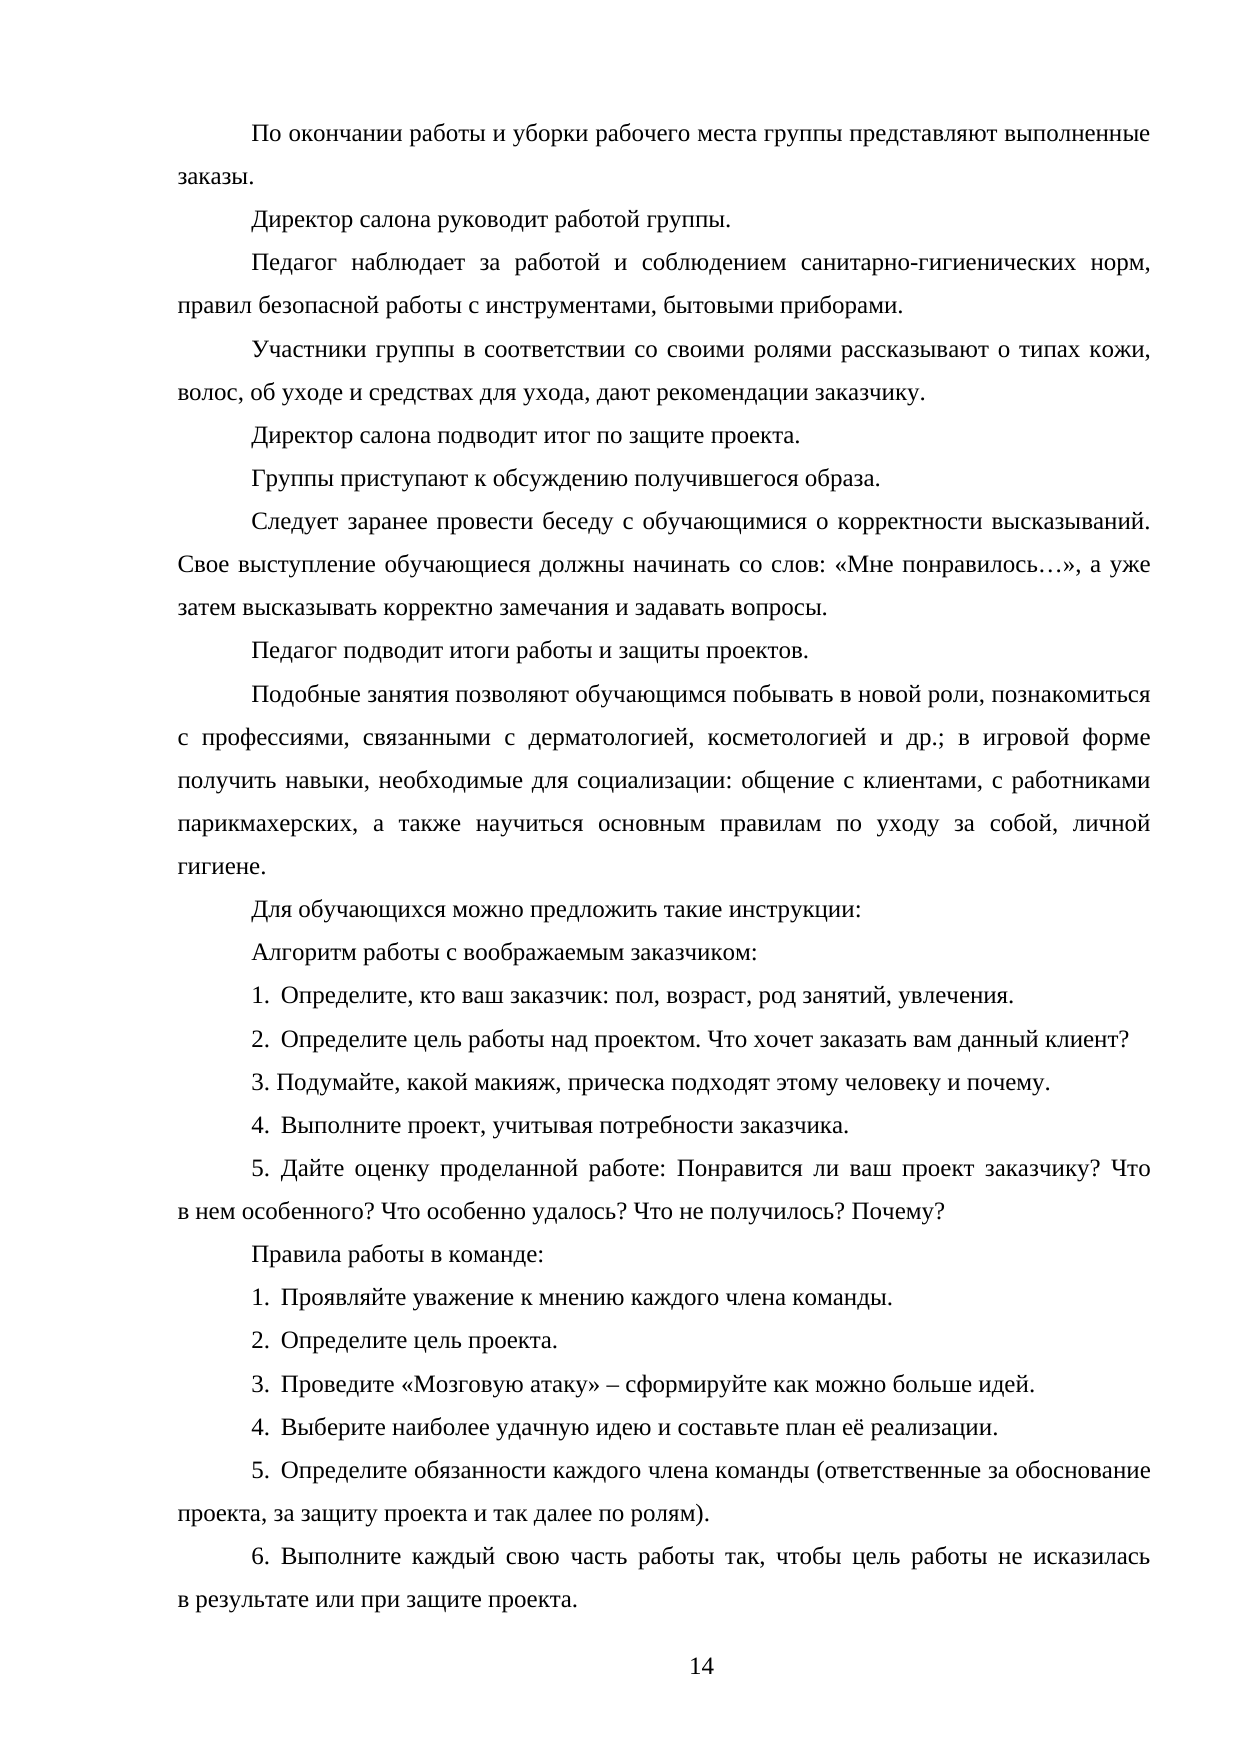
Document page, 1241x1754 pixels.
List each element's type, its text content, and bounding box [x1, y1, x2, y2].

text 4. Выберите наиболее удачную идею и составьте план её реализации. [177, 1412, 1152, 1441]
text 3. Проведите «Мозговую атаку» – сформируйте как можно больше идей. [177, 1369, 1152, 1397]
text Для обучающихся можно предложить такие инструкции: [177, 894, 1152, 923]
text 6. Выполните каждый свою часть работы так, чтобы цель работы не исказилась в результате или при защите проекта. [177, 1541, 1152, 1613]
text 1. Определите, кто ваш заказчик: пол, возраст, род занятий, увлечения. [177, 981, 1152, 1009]
text Педагог подводит итоги работы и защиты проектов. [177, 636, 1152, 664]
text Группы приступают к обсуждению получившегося образа. [177, 463, 1152, 492]
text Участники группы в соответствии со своими ролями рассказывают о типах кожи, волос, об уходе и средствах для ухода, дают рекомендации заказчику. [177, 334, 1152, 406]
text По окончании работы и уборки рабочего места группы представляют выполненные заказы. [177, 118, 1152, 190]
text 5. Дайте оценку проделанной работе: Понравится ли ваш проект заказчику? Что в нем особенного? Что особенно удалось? Что не получилось? Почему? [177, 1153, 1152, 1225]
text 3. Подумайте, какой макияж, прическа подходят этому человеку и почему. [177, 1067, 1152, 1096]
text Алгоритм работы с воображаемым заказчиком: [177, 937, 1152, 966]
text 2. Определите цель работы над проектом. Что хочет заказать вам данный клиент? [177, 1024, 1152, 1052]
text 5. Определите обязанности каждого члена команды (ответственные за обоснование проекта, за защиту проекта и так далее по ролям). [177, 1455, 1152, 1527]
text Директор салона руководит работой группы. [177, 204, 1152, 233]
text Правила работы в команде: [177, 1239, 1152, 1268]
text Директор салона подводит итог по защите проекта. [177, 420, 1152, 449]
text Педагог наблюдает за работой и соблюдением санитарно-гигиенических норм, правил безопасной работы с инструментами, бытовыми приборами. [177, 247, 1152, 319]
text 2. Определите цель проекта. [177, 1326, 1152, 1354]
text Подобные занятия позволяют обучающимся побывать в новой роли, познакомиться с профессиями, связанными с дерматологией, косметологией и др.; в игровой форме получить навыки, необходимые для социализации: общение с клиентами, с работниками парикмахерских, а также научиться основным правилам по уходу за собой, личной гигиене. [177, 679, 1152, 880]
text Следует заранее провести беседу с обучающимися о корректности высказываний. Свое выступление обучающиеся должны начинать со слов: «Мне понравилось…», а уже затем высказывать корректно замечания и задавать вопросы. [177, 506, 1152, 621]
text 1. Проявляйте уважение к мнению каждого члена команды. [177, 1282, 1152, 1311]
text 4. Выполните проект, учитывая потребности заказчика. [177, 1110, 1152, 1139]
